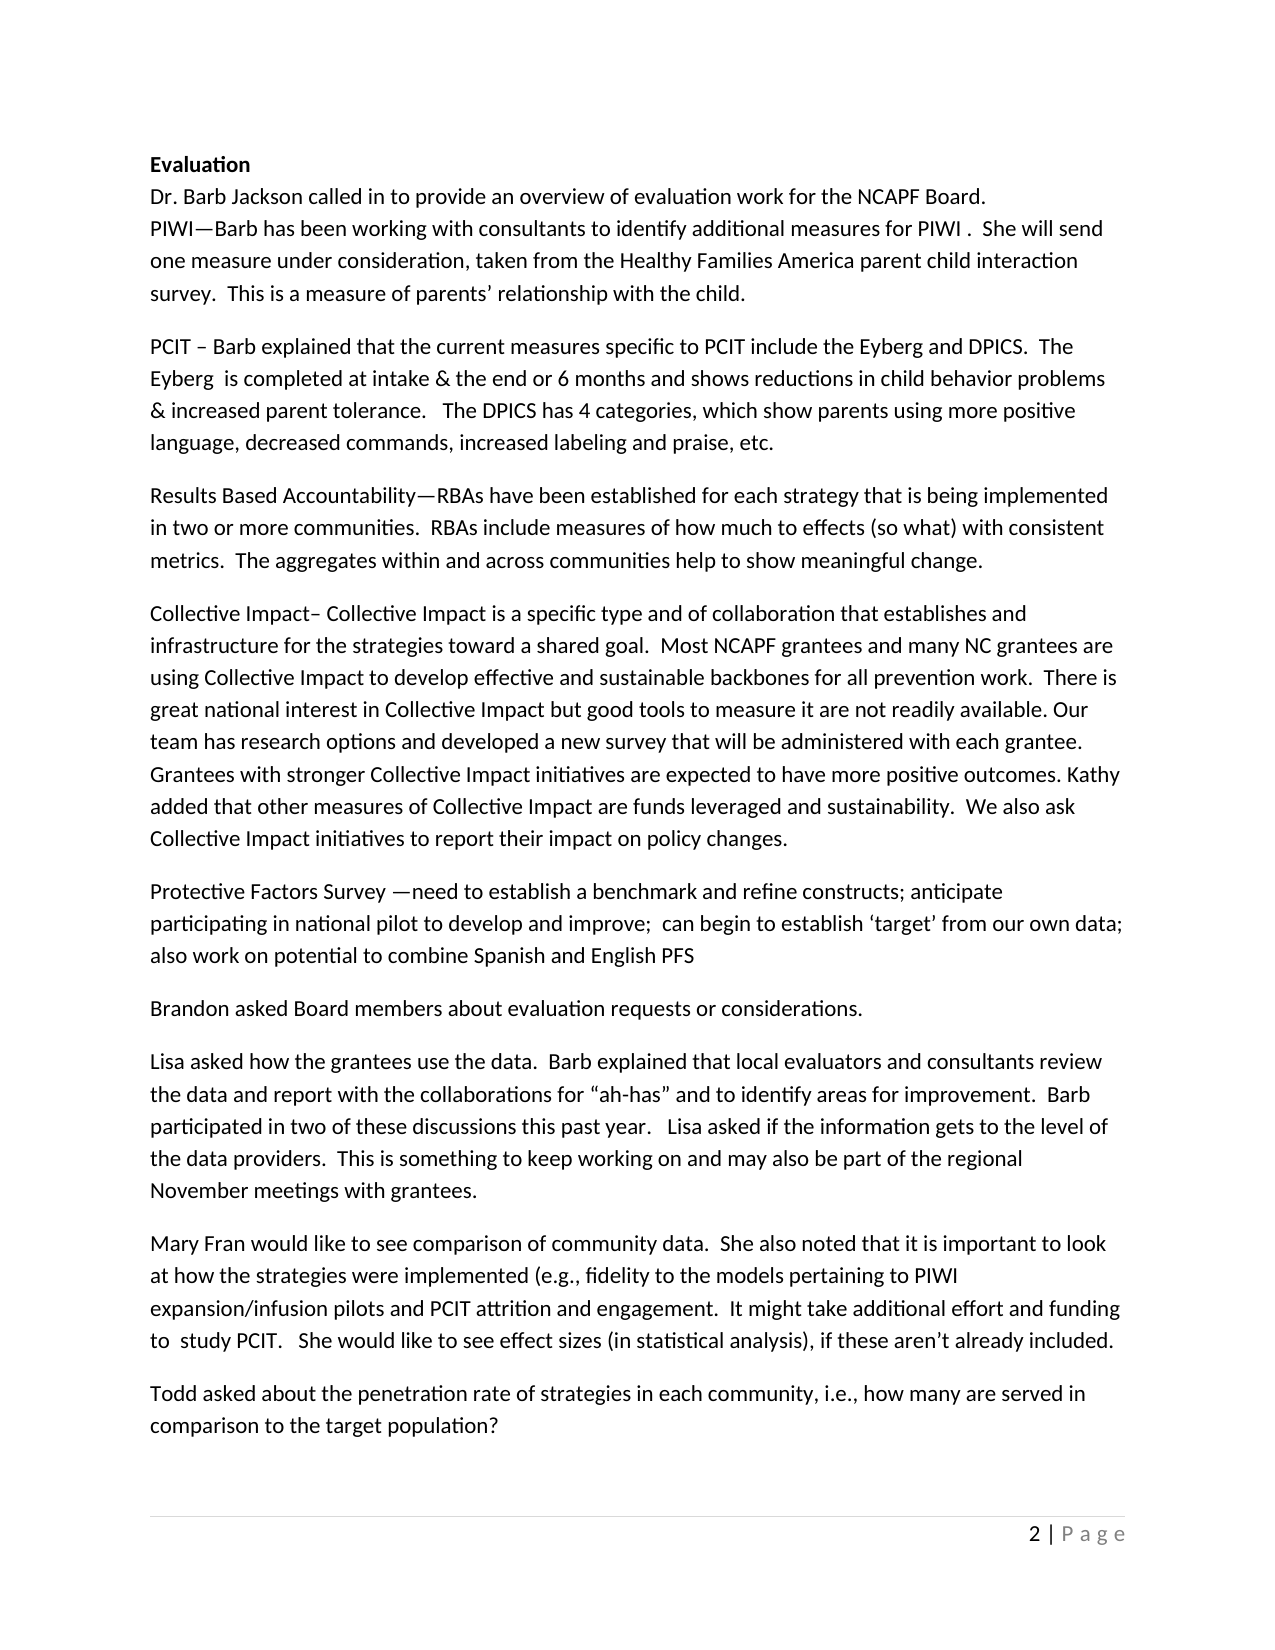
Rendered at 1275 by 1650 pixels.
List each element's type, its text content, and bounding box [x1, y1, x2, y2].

text Todd asked about the penetration rate of strategies in each community, i.e., how many are served in comparison to the target population? [150, 1379, 1125, 1439]
text PIWI—Barb has been working with consultants to identify additional measures for PIWI . She will send one measure under consideration, taken from the Healthy Families America parent child interaction survey. This is a measure of parents’ relationship with the child. [150, 214, 1125, 307]
text Results Based Accountability—RBAs have been established for each strategy that is being implemented in two or more communities. RBAs include measures of how much to effects (so what) with consistent metrics. The aggregates within and across communities help to show meaningful change. [150, 481, 1125, 574]
text Dr. Barb Jackson called in to provide an overview of evaluation work for the NCAPF Board. [150, 182, 1125, 210]
text Protective Factors Survey —need to establish a benchmark and refine constructs; anticipate participating in national pilot to develop and improve; can begin to establish ‘target’ from our own data; also work on potential to combine Spanish and English PFS [150, 877, 1125, 969]
text Evaluation [150, 150, 1125, 178]
text Collective Impact– Collective Impact is a specific type and of collaboration that establishes and infrastructure for the strategies toward a shared goal. Most NCAPF grantees and many NC grantees are using Collective Impact to develop effective and sustainable backbones for all prevention work. There is great national interest in Collective Impact but good tools to measure it are not readily available. Our team has research options and developed a new survey that will be administered with each grantee. Grantees with stronger Collective Impact initiatives are expected to have more positive outcomes. Kathy added that other measures of Collective Impact are funds leveraged and sustainability. We also ask Collective Impact initiatives to report their impact on policy changes. [150, 599, 1125, 852]
text Brandon asked Board members about evaluation requests or considerations. [150, 994, 1125, 1022]
text PCIT – Barb explained that the current measures specific to PCIT include the Eyberg and DPICS. The Eyberg is completed at intake & the end or 6 months and shows reductions in child behavior problems & increased parent tolerance. The DPICS has 4 categories, which show parents using more positive language, decreased commands, increased labeling and praise, etc. [150, 332, 1125, 456]
text Mary Fran would like to see comparison of community data. She also noted that it is important to look at how the strategies were implemented (e.g., fidelity to the models pertaining to PIWI expansion/infusion pilots and PCIT attrition and engagement. It might take additional effort and funding to study PCIT. She would like to see effect sizes (in statistical analysis), if these aren’t already included. [150, 1229, 1125, 1354]
text Lisa asked how the grantees use the data. Barb explained that local evaluators and consultants review the data and report with the collaborations for “ah-has” and to identify areas for improvement. Barb participated in two of these discussions this past year. Lisa asked if the information gets to the level of the data providers. This is something to keep working on and may also be part of the regional November meetings with grantees. [150, 1047, 1125, 1204]
